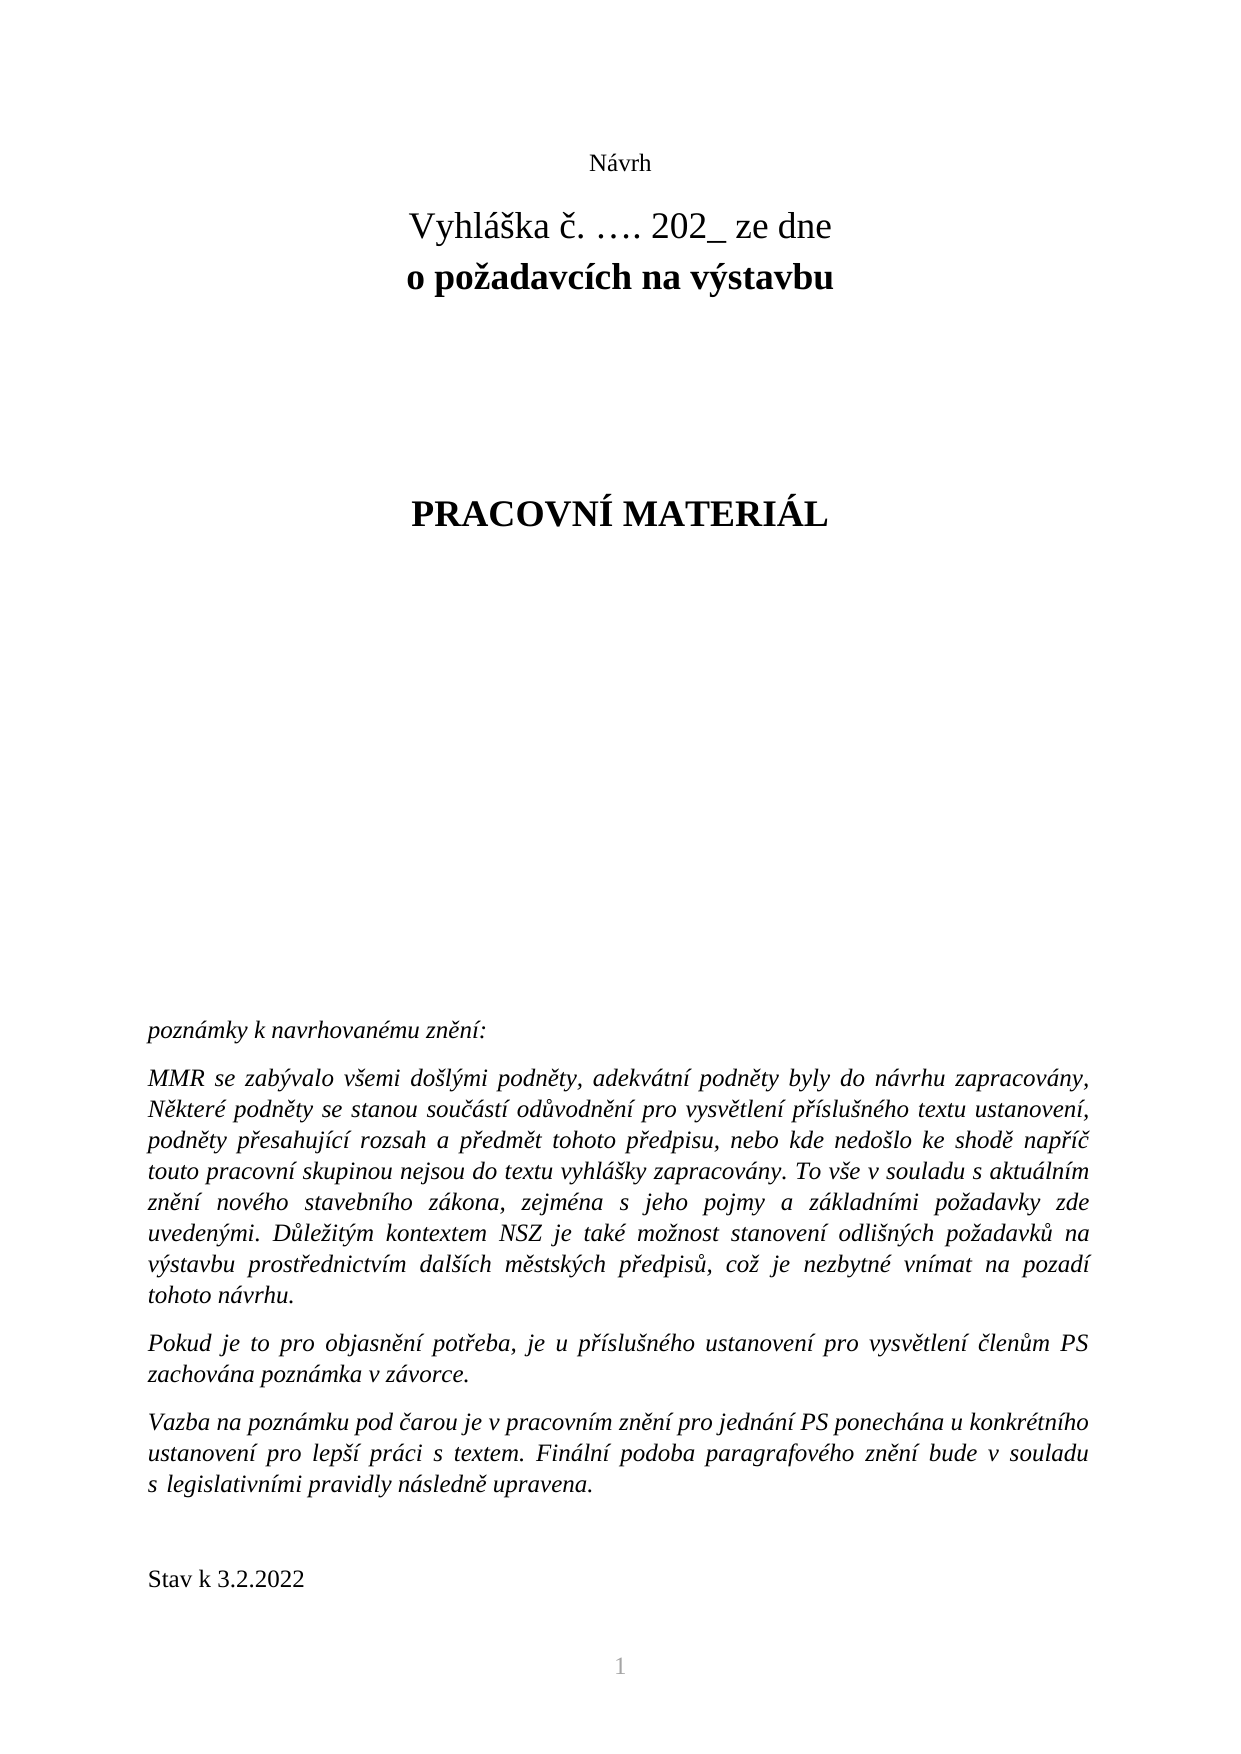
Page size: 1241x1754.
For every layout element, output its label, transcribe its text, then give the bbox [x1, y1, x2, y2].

subtitle o požadavcích na výstavbu [148, 254, 1093, 297]
text Pokud je to pro objasnění potřeba, je u příslušného ustanovení pro vysvětlení členům PS zachována poznámka v závorce. [148, 1328, 1093, 1388]
text Vazba na poznámku pod čarou je v pracovním znění pro jednání PS ponechána u konkrétního ustanovení pro lepší práci s textem. Finální podoba paragrafového znění bude v souladu s legislativními pravidly následně upravena. [148, 1407, 1093, 1498]
text poznámky k navrhovanému znění: [148, 1015, 1093, 1044]
subtitle Vyhláška č. …. 202_ ze dne [148, 204, 1093, 247]
text Návrh [148, 148, 1093, 176]
text MMR se zabývalo všemi došlými podněty, adekvátní podněty byly do návrhu zapracovány, Některé podněty se stanou součástí odůvodnění pro vysvětlení příslušného textu ustanovení, podněty přesahující rozsah a předmět tohoto předpisu, nebo kde nedošlo ke shodě napříč touto pracovní skupinou nejsou do textu vyhlášky zapracovány. To vše v souladu s aktuálním znění nového stavebního zákona, zejména s jeho pojmy a základními požadavky zde uvedenými. Důležitým kontextem NSZ je také možnost stanovení odlišných požadavků na výstavbu prostřednictvím dalších městských předpisů, což je nezbytné vnímat na pozadí tohoto návrhu. [148, 1063, 1093, 1309]
subtitle PRACOVNÍ MATERIÁL [148, 492, 1093, 535]
text Stav k 3.2.2022 [148, 1564, 1093, 1593]
